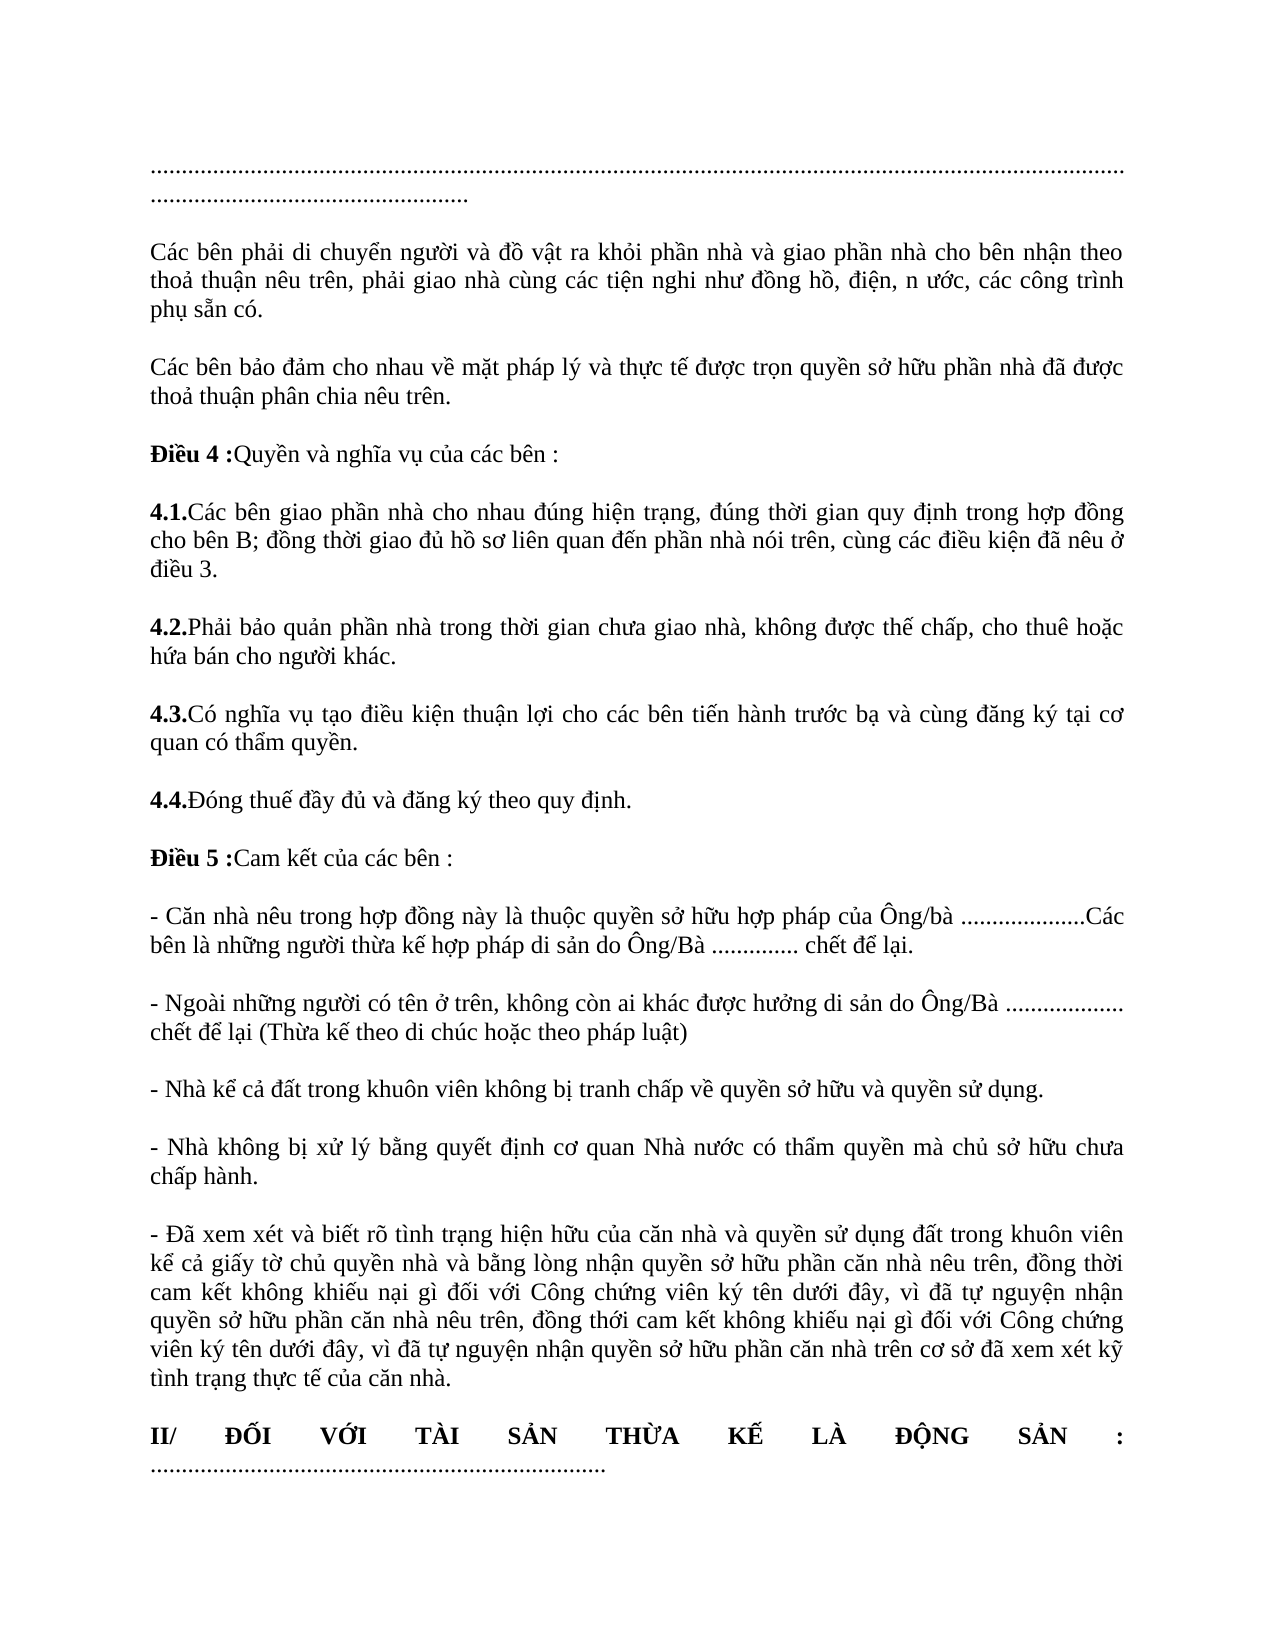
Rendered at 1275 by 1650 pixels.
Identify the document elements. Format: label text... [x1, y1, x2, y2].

text Điều 5 :Cam kết của các bên : [150, 843, 1125, 872]
text - Ngoài những người có tên ở trên, không còn ai khác được hưởng di sản do Ông/Bà ................... chết để lại (Thừa kế theo di chúc hoặc theo pháp luật) [150, 988, 1125, 1045]
text - Căn nhà nêu trong hợp đồng này là thuộc quyền sở hữu hợp pháp của Ông/bà ....................Các bên là những người thừa kế hợp pháp di sản do Ông/Bà .............. chết để lại. [150, 901, 1125, 959]
text Các bên phải di chuyển người và đồ vật ra khỏi phần nhà và giao phần nhà cho bên nhận theo thoả thuận nêu trên, phải giao nhà cùng các tiện nghi như đồng hồ, điện, n ước, các công trình phụ sẵn có. [150, 237, 1125, 323]
text 4.2.Phải bảo quản phần nhà trong thời gian chưa giao nhà, không được thế chấp, cho thuê hoặc hứa bán cho người khác. [150, 612, 1125, 669]
text Các bên bảo đảm cho nhau về mặt pháp lý và thực tế được trọn quyền sở hữu phần nhà đã được thoả thuận phân chia nêu trên. [150, 352, 1125, 409]
text - Nhà kể cả đất trong khuôn viên không bị tranh chấp về quyền sở hữu và quyền sử dụng. [150, 1074, 1125, 1103]
text - Đã xem xét và biết rõ tình trạng hiện hữu của căn nhà và quyền sử dụng đất trong khuôn viên kể cả giấy tờ chủ quyền nhà và bằng lòng nhận quyền sở hữu phần căn nhà nêu trên, đồng thời cam kết không khiếu nại gì đối với Công chứng viên ký tên dưới đây, vì đã tự nguyện nhận quyền sở hữu phần căn nhà nêu trên, đồng thới cam kết không khiếu nại gì đối với Công chứng viên ký tên dưới đây, vì đã tự nguyện nhận quyền sở hữu phần căn nhà trên cơ sở đã xem xét kỹ tình trạng thực tế của căn nhà. [150, 1219, 1125, 1392]
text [150, 1421, 1125, 1478]
text - Nhà không bị xử lý bằng quyết định cơ quan Nhà nước có thẩm quyền mà chủ sở hữu chưa chấp hành. [150, 1132, 1125, 1190]
text Điều 4 :Quyền và nghĩa vụ của các bên : [150, 439, 1125, 467]
text 4.4.Đóng thuế đầy đủ và đăng ký theo quy định. [150, 785, 1125, 814]
text 4.1.Các bên giao phần nhà cho nhau đúng hiện trạng, đúng thời gian quy định trong hợp đồng cho bên B; đồng thời giao đủ hồ sơ liên quan đến phần nhà nói trên, cùng các điều kiện đã nêu ở điều 3. [150, 497, 1125, 583]
text ............................................................................................................................................................................................................... [150, 150, 1125, 207]
text 4.3.Có nghĩa vụ tạo điều kiện thuận lợi cho các bên tiến hành trước bạ và cùng đăng ký tại cơ quan có thẩm quyền. [150, 699, 1125, 756]
